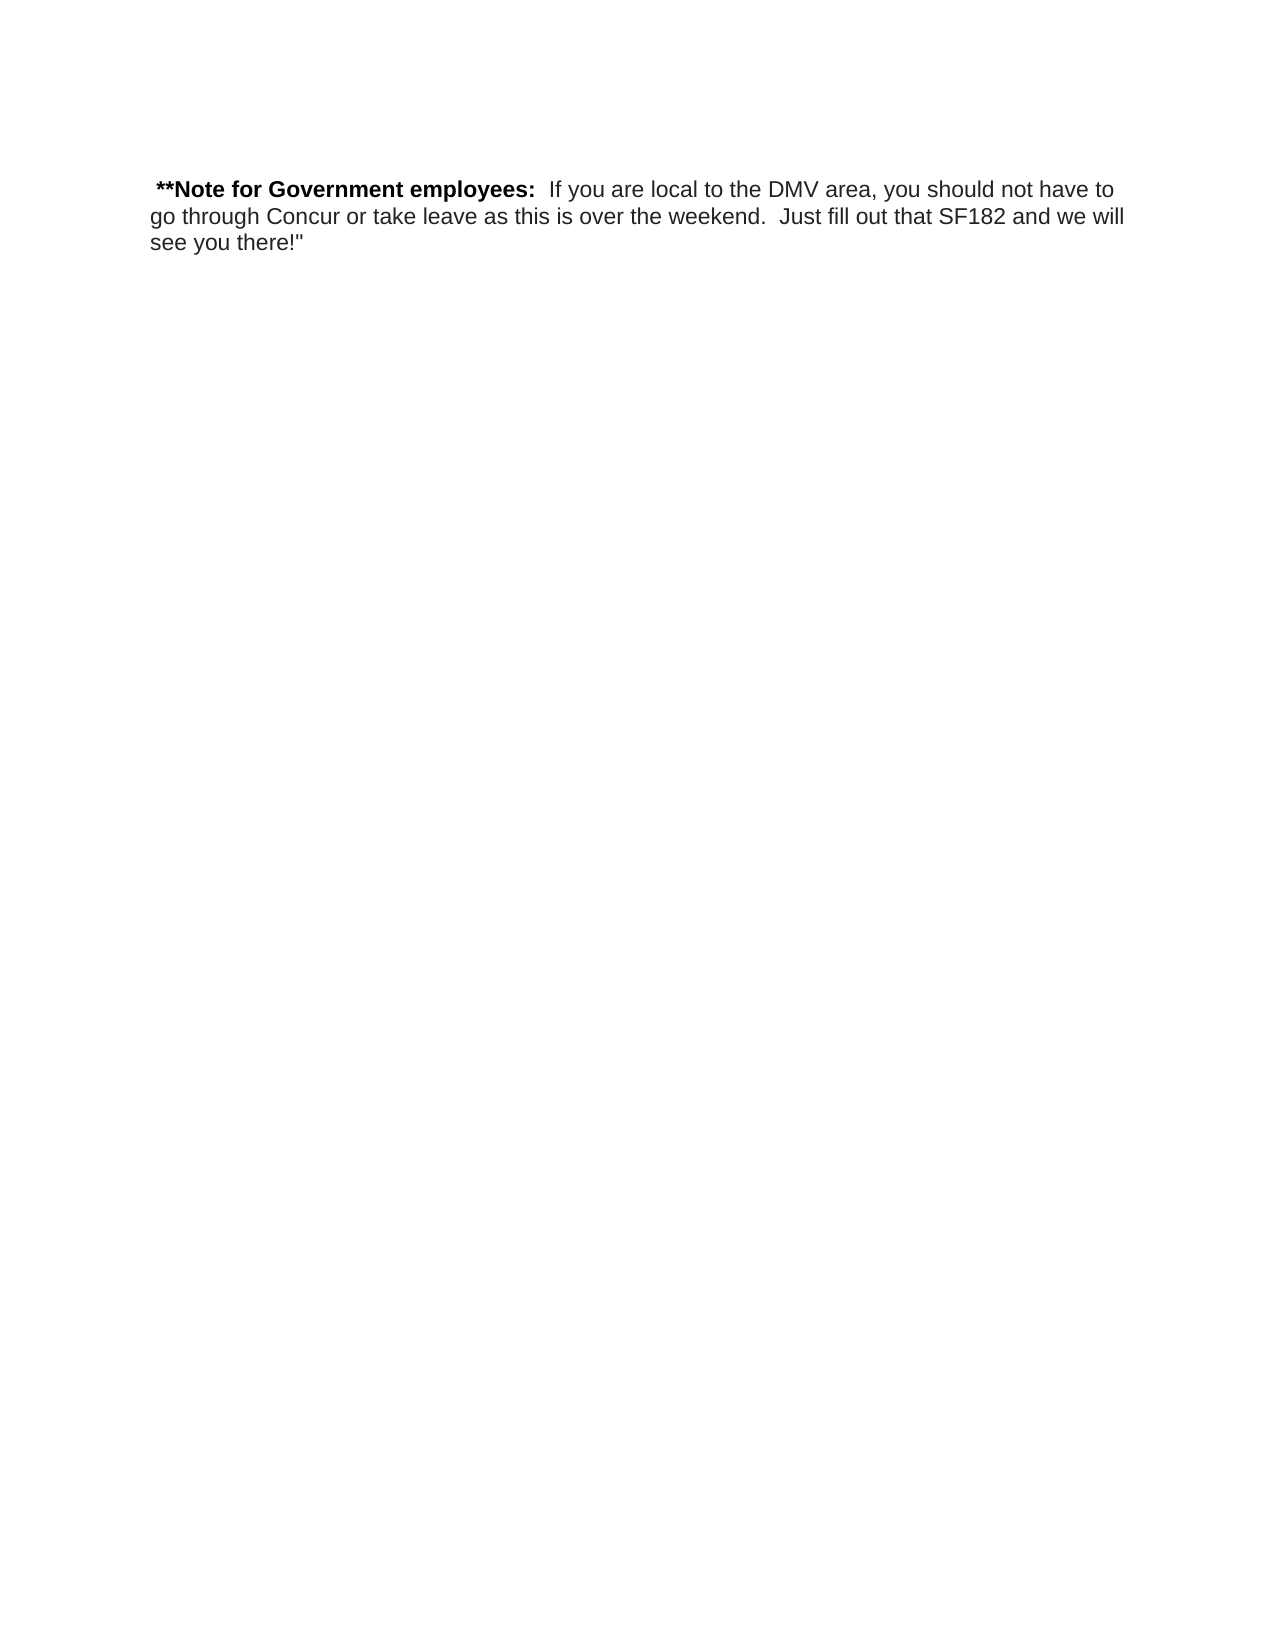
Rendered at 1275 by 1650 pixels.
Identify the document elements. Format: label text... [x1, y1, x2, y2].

text **Note for Government employees: If you are local to the DMV area, you should not have to go through Concur or take leave as this is over the weekend. Just fill out that SF182 and we will see you there!" [303, 176, 1125, 255]
